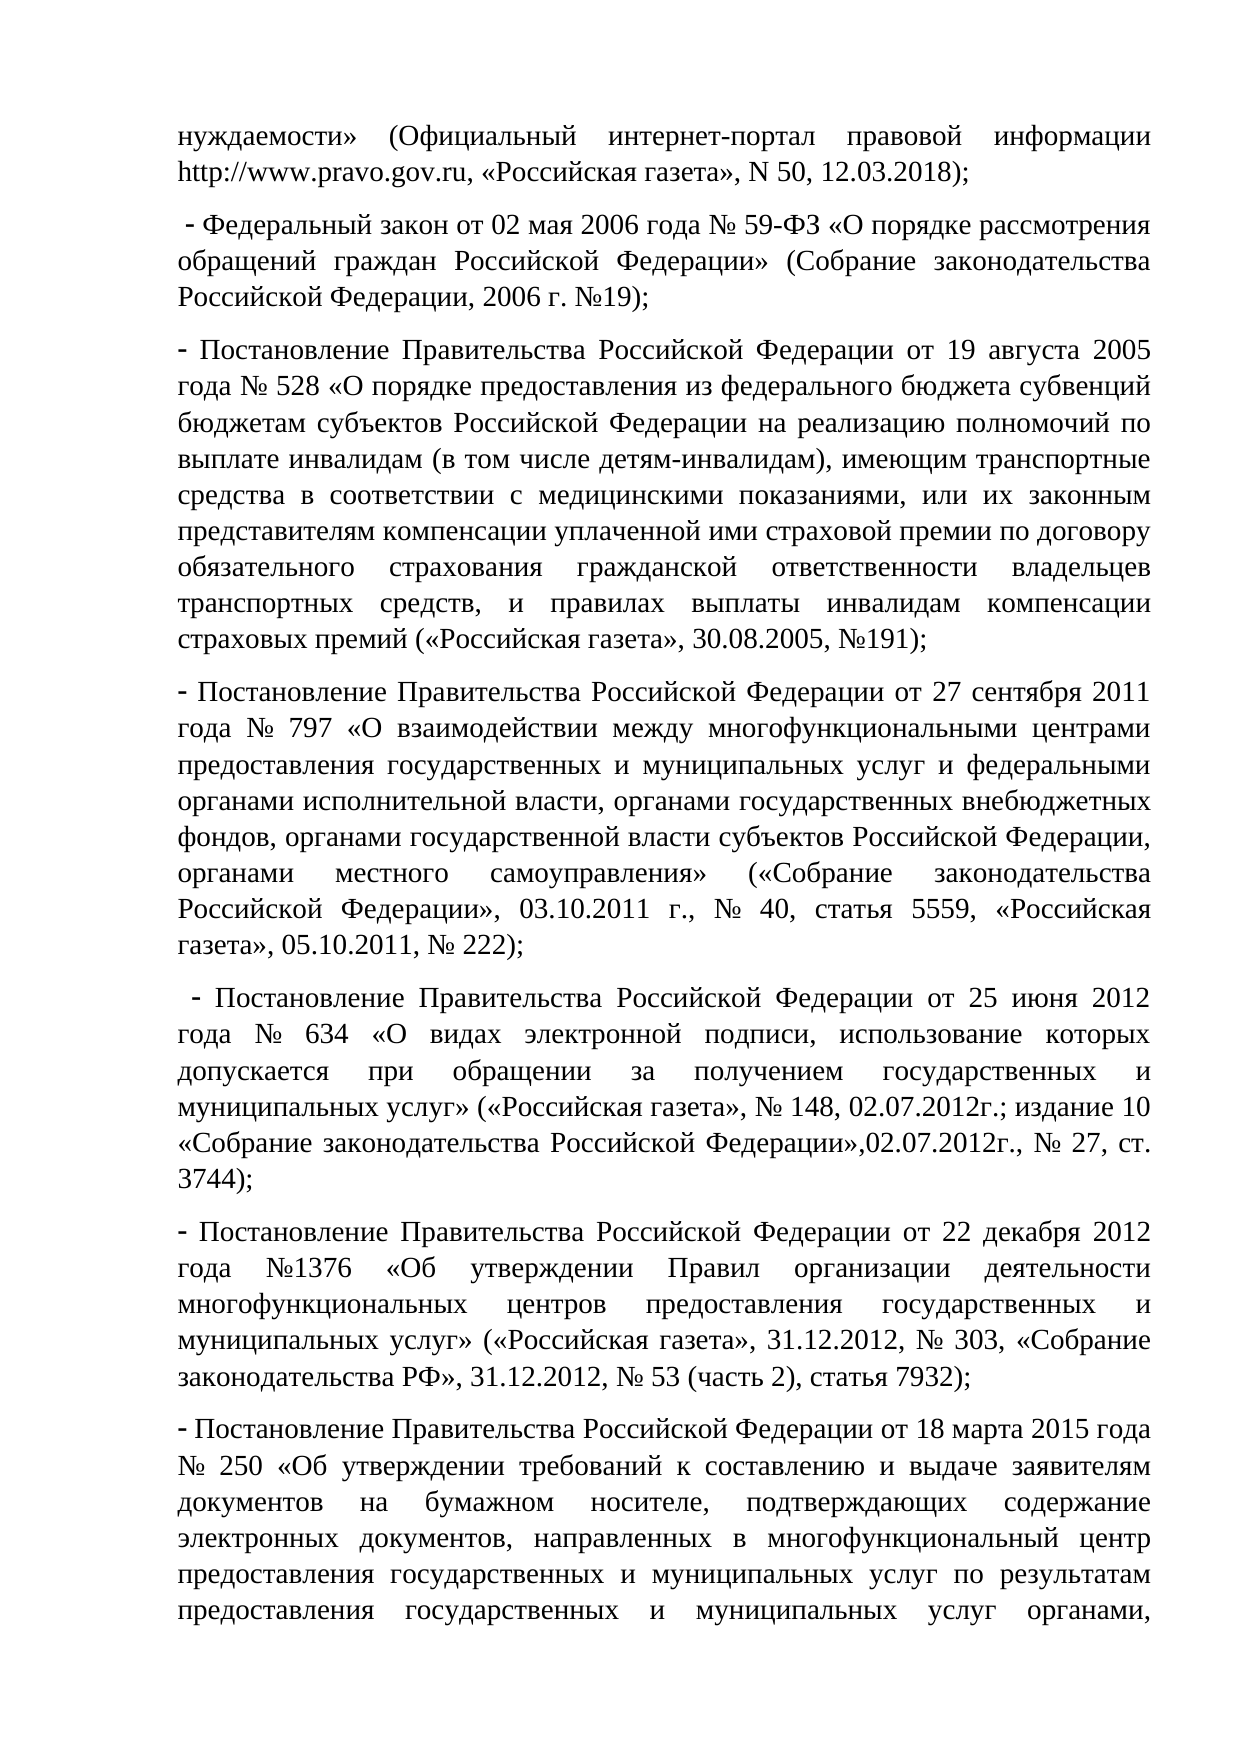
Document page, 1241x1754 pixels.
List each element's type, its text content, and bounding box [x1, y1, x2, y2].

text Постановление Правительства Российской Федерации от 19 августа 2005 года № 528 «О порядке предоставления из федерального бюджета субвенций бюджетам субъектов Российской Федерации на реализацию полномочий по выплате инвалидам (в том числе детям-инвалидам), имеющим транспортные средства в соответствии с медицинскими показаниями, или их законным представителям компенсации уплаченной ими страховой премии по договору обязательного страхования гражданской ответственности владельцев транспортных средств, и правилах выплаты инвалидам компенсации страховых премий («Российская газета», 30.08.2005, №191); [177, 332, 1152, 655]
text Федеральный закон от 02 мая 2006 года № 59-ФЗ «О порядке рассмотрения обращений граждан Российской Федерации» (Собрание законодательства Российской Федерации, 2006 г. №19); [177, 207, 1152, 313]
text Постановление Правительства Российской Федерации от 22 декабря 2012 года №1376 «Об утверждении Правил организации деятельности многофункциональных центров предоставления государственных и муниципальных услуг» («Российская газета», 31.12.2012, № 303, «Собрание законодательства РФ», 31.12.2012, № 53 (часть 2), статья 7932); [177, 1214, 1152, 1392]
text Постановление Правительства Российской Федерации от 27 сентября 2011 года № 797 «О взаимодействии между многофункциональными центрами предоставления государственных и муниципальных услуг и федеральными органами исполнительной власти, органами государственных внебюджетных фондов, органами государственной власти субъектов Российской Федерации, органами местного самоуправления» («Собрание законодательства Российской Федерации», 03.10.2011 г., № 40, статья 5559, «Российская газета», 05.10.2011, № 222); [177, 674, 1152, 961]
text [177, 1411, 1152, 1626]
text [177, 118, 1152, 188]
text Постановление Правительства Российской Федерации от 25 июня 2012 года № 634 «О видах электронной подписи, использование которых допускается при обращении за получением государственных и муниципальных услуг» («Российская газета», № 148, 02.07.2012г.; издание 10 «Собрание законодательства Российской Федерации»,02.07.2012г., № 27, ст. 3744); [177, 980, 1152, 1195]
